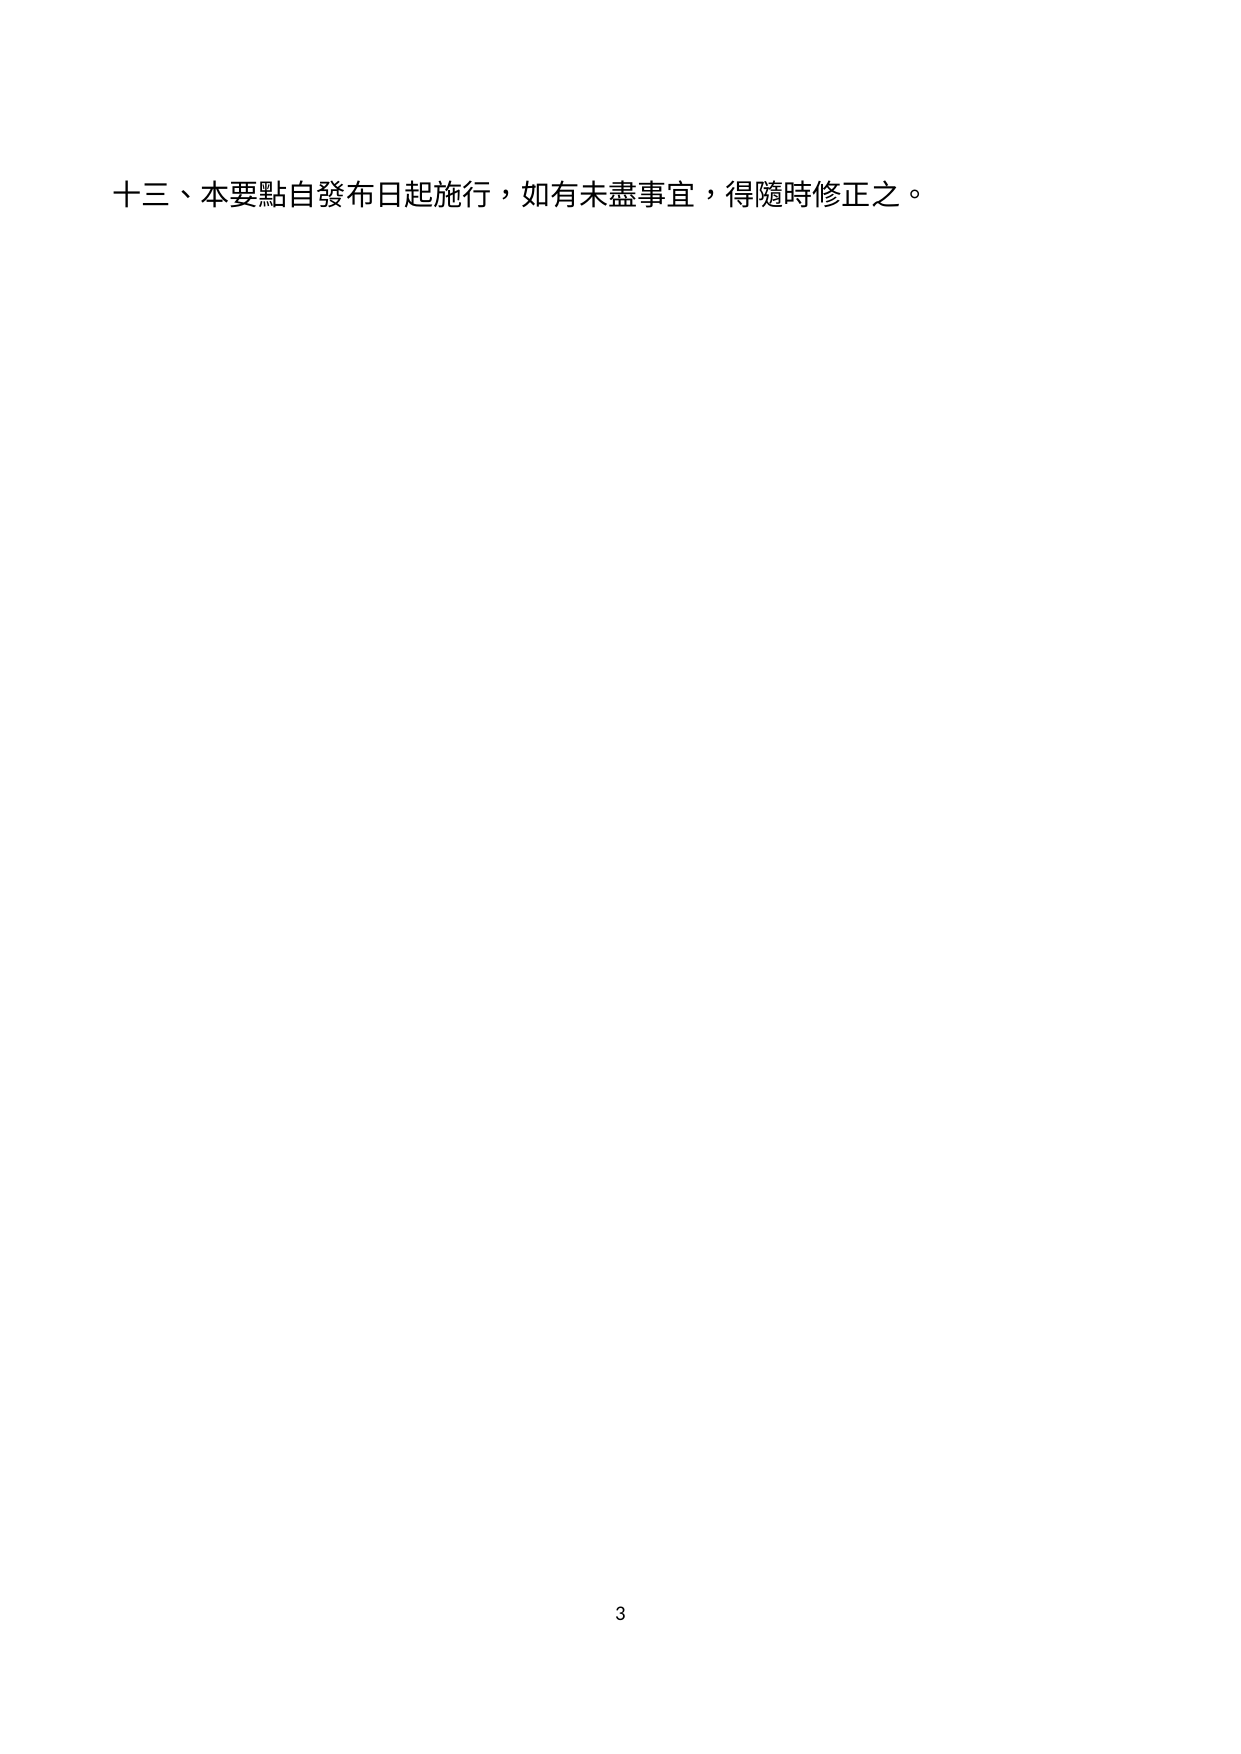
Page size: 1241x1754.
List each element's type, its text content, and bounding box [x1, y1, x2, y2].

text 十三、本要點自發布日起施行，如有未盡事宜，得隨時修正之。 [112, 162, 1128, 217]
